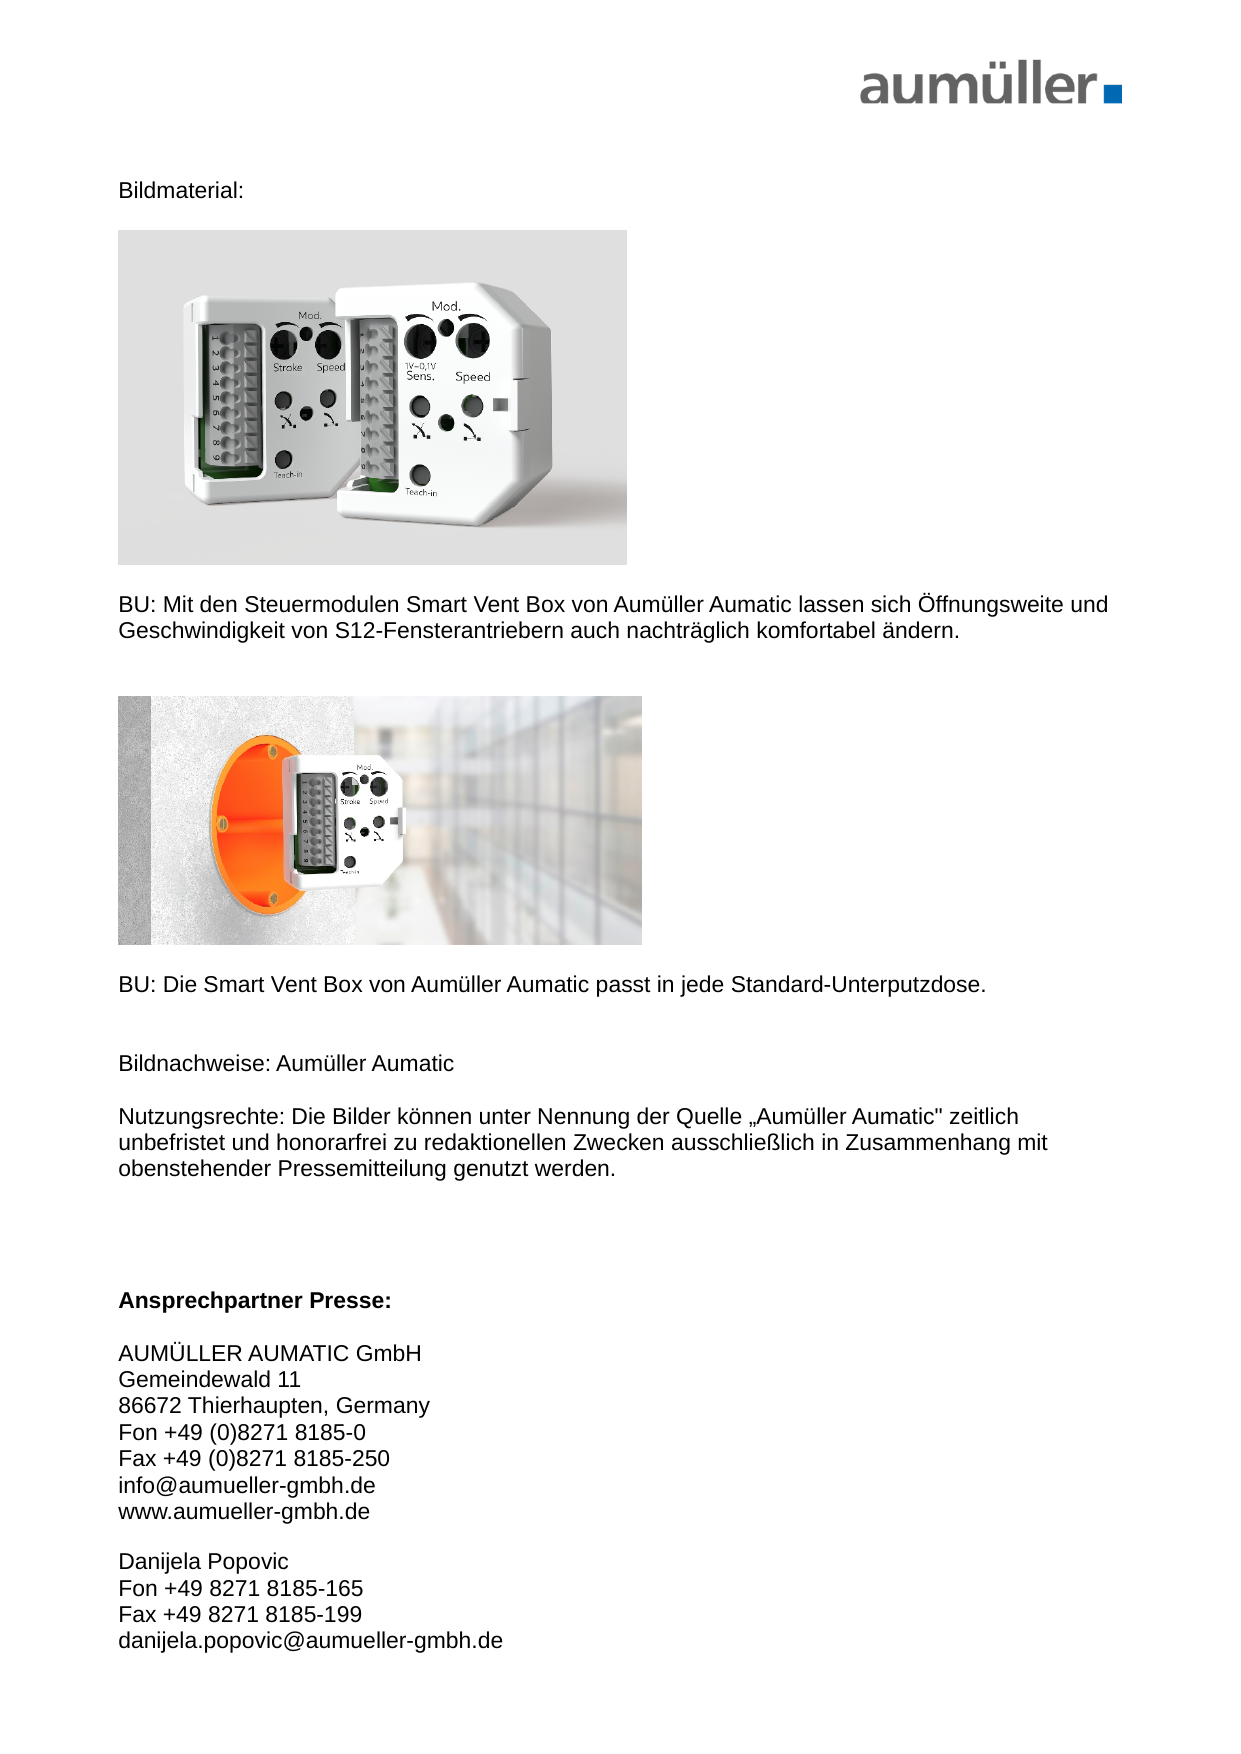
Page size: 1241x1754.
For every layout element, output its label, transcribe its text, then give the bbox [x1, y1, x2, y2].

text BU: Mit den Steuermodulen Smart Vent Box von Aumüller Aumatic lassen sich Öffnungsweite und Geschwindigkeit von S12-Fensterantriebern auch nachträglich komfortabel ändern. [118, 591, 1122, 643]
text Fon +49 8271 8185-165 Fax +49 8271 8185-199 danijela.popovic@aumueller-gmbh.de [118, 1574, 1122, 1654]
text AUMÜLLER AUMATIC GmbH Gemeindewald 11 86672 Thierhaupten, Germany Fon +49 (0)8271 8185-0 Fax +49 (0)8271 8185-250 info@aumueller-gmbh.de www.aumueller-gmbh.de [118, 1340, 1122, 1548]
picture [118, 696, 642, 945]
text Bildmaterial: [118, 177, 1122, 203]
text BU: Die Smart Vent Box von Aumüller Aumatic passt in jede Standard-Unterputzdose. [118, 971, 1122, 997]
text Danijela Popovic [118, 1548, 1122, 1574]
text Nutzungsrechte: Die Bilder können unter Nennung der Quelle „Aumüller Aumatic" zeitlich unbefristet und honorarfrei zu redaktionellen Zwecken ausschließlich in Zusammenhang mit obenstehender Pressemitteilung genutzt werden. [118, 1103, 1122, 1182]
text Bildnachweise: Aumüller Aumatic [118, 1050, 1122, 1076]
picture [118, 230, 627, 565]
picture [118, 59, 1122, 103]
text Ansprechpartner Presse: [118, 1287, 1122, 1313]
